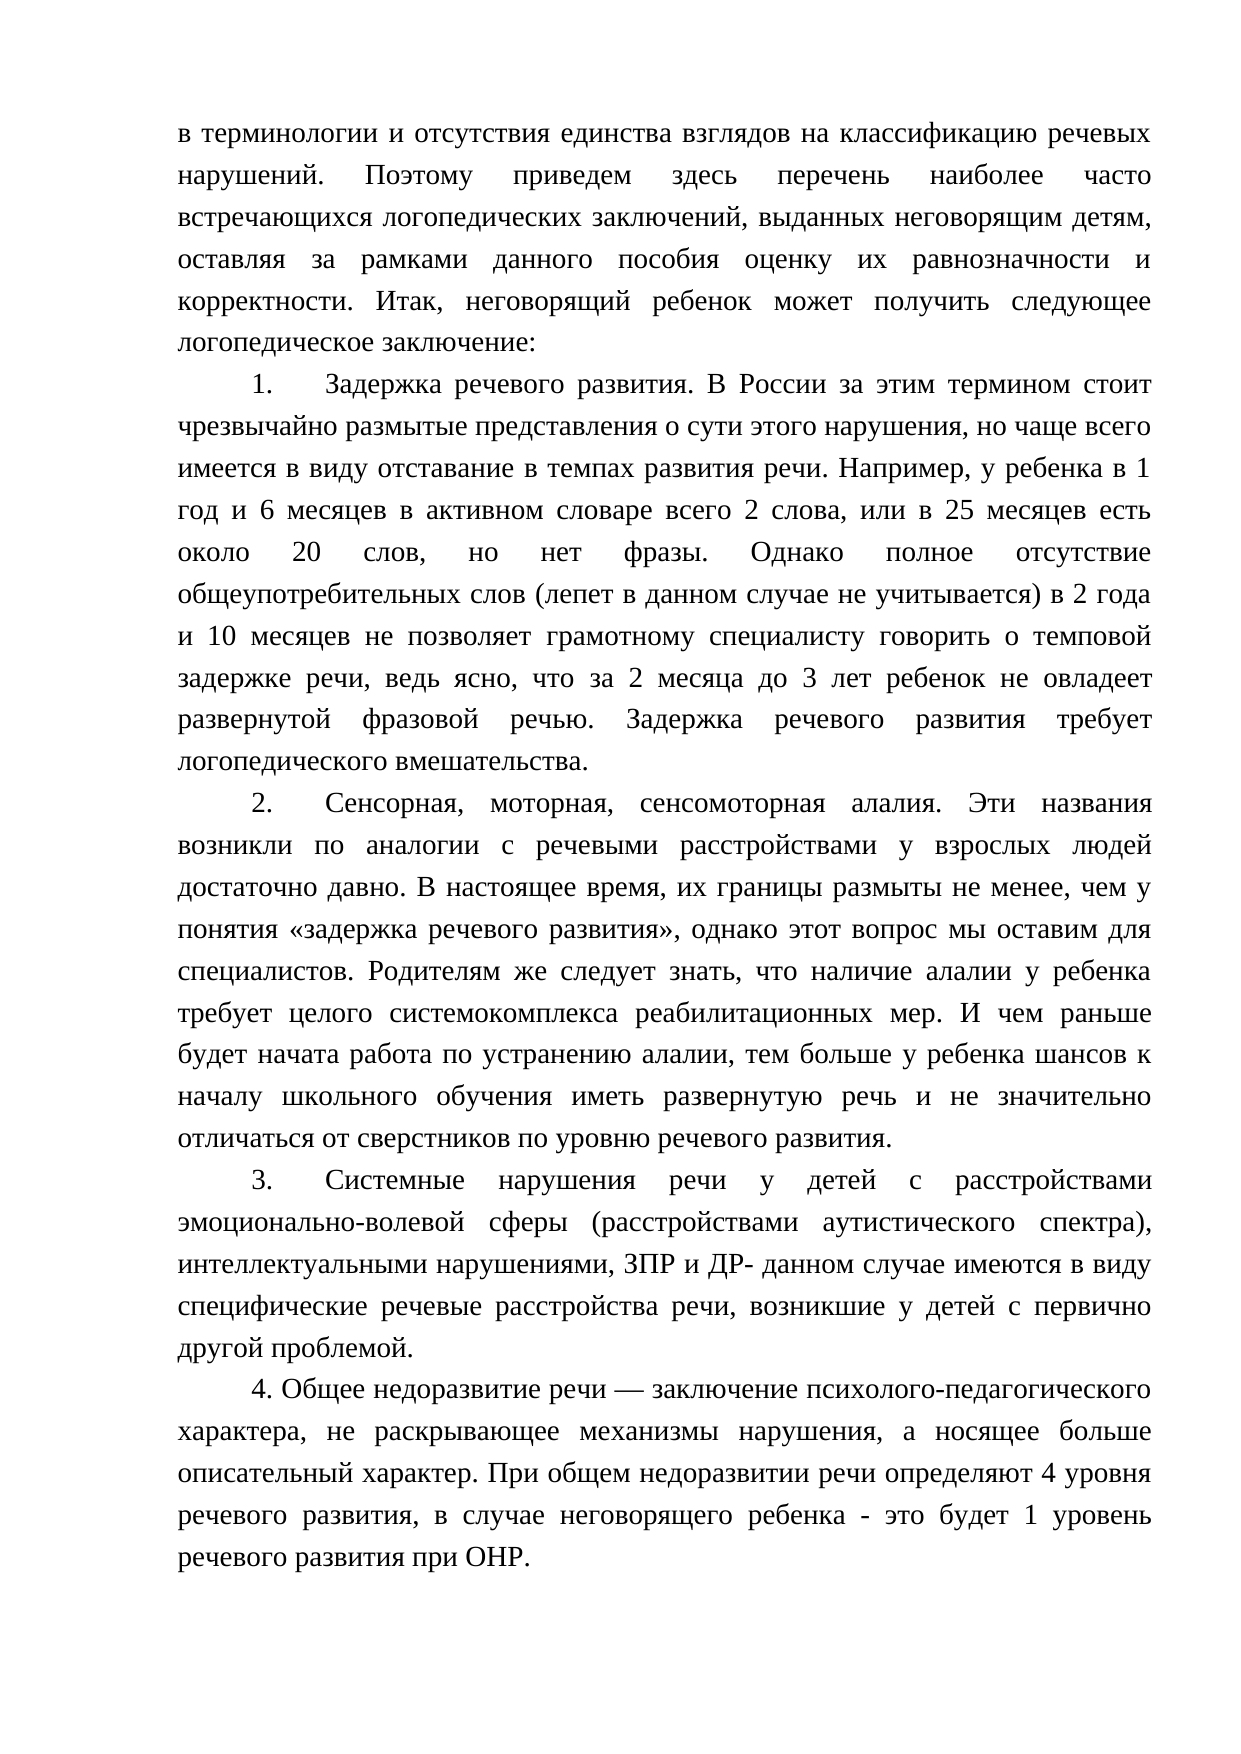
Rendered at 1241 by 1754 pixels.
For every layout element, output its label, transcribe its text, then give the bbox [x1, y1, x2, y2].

list Системные нарушения речи у детей с расстройствами эмоционально-волевой сферы (расстройствами аутистического спектра), интеллектуальными нарушениями, ЗПР и ДР- данном случае имеются в виду специфические речевые расстройства речи, возникшие у детей с первично другой проблемой. [177, 1162, 1152, 1363]
text в терминологии и отсутствия единства взглядов на классификацию речевых нарушений. Поэтому приведем здесь перечень наиболее часто встречающихся логопедических заключений, выданных неговорящим детям, оставляя за рамками данного пособия оценку их равнозначности и корректности. Итак, неговорящий ребенок может получить следующее логопедическое заключение: [177, 115, 1152, 358]
list Сенсорная, моторная, сенсомоторная алалия. Эти названия возникли по аналогии с речевыми расстройствами у взрослых людей достаточно давно. В настоящее время, их границы размыты не менее, чем у понятия «задержка речевого развития», однако этот вопрос мы оставим для специалистов. Родителям же следует знать, что наличие алалии у ребенка требует целого системокомплекса реабилитационных мер. И чем раньше будет начата работа по устранению алалии, тем больше у ребенка шансов к началу школьного обучения иметь развернутую речь и не значительно отличаться от сверстников по уровню речевого развития. [177, 785, 1152, 1154]
list Задержка речевого развития. В России за этим термином стоит чрезвычайно размытые представления о сути этого нарушения, но чаще всего имеется в виду отставание в темпах развития речи. Например, у ребенка в 1 год и 6 месяцев в активном словаре всего 2 слова, или в 25 месяцев есть около 20 слов, но нет фразы. Однако полное отсутствие общеупотребительных слов (лепет в данном случае не учитывается) в 2 года и 10 месяцев не позволяет грамотному специалисту говорить о темповой задержке речи, ведь ясно, что за 2 месяца до 3 лет ребенок не овладеет развернутой фразовой речью. Задержка речевого развития требует логопедического вмешательства. [177, 367, 1152, 777]
list Общее недоразвитие речи — заключение психолого-педагогического характера, не раскрывающее механизмы нарушения, а носящее больше описательный характер. При общем недоразвитии речи определяют 4 уровня речевого развития, в случае неговорящего ребенка - это будет 1 уровень речевого развития при ОНР. [177, 1372, 1152, 1573]
